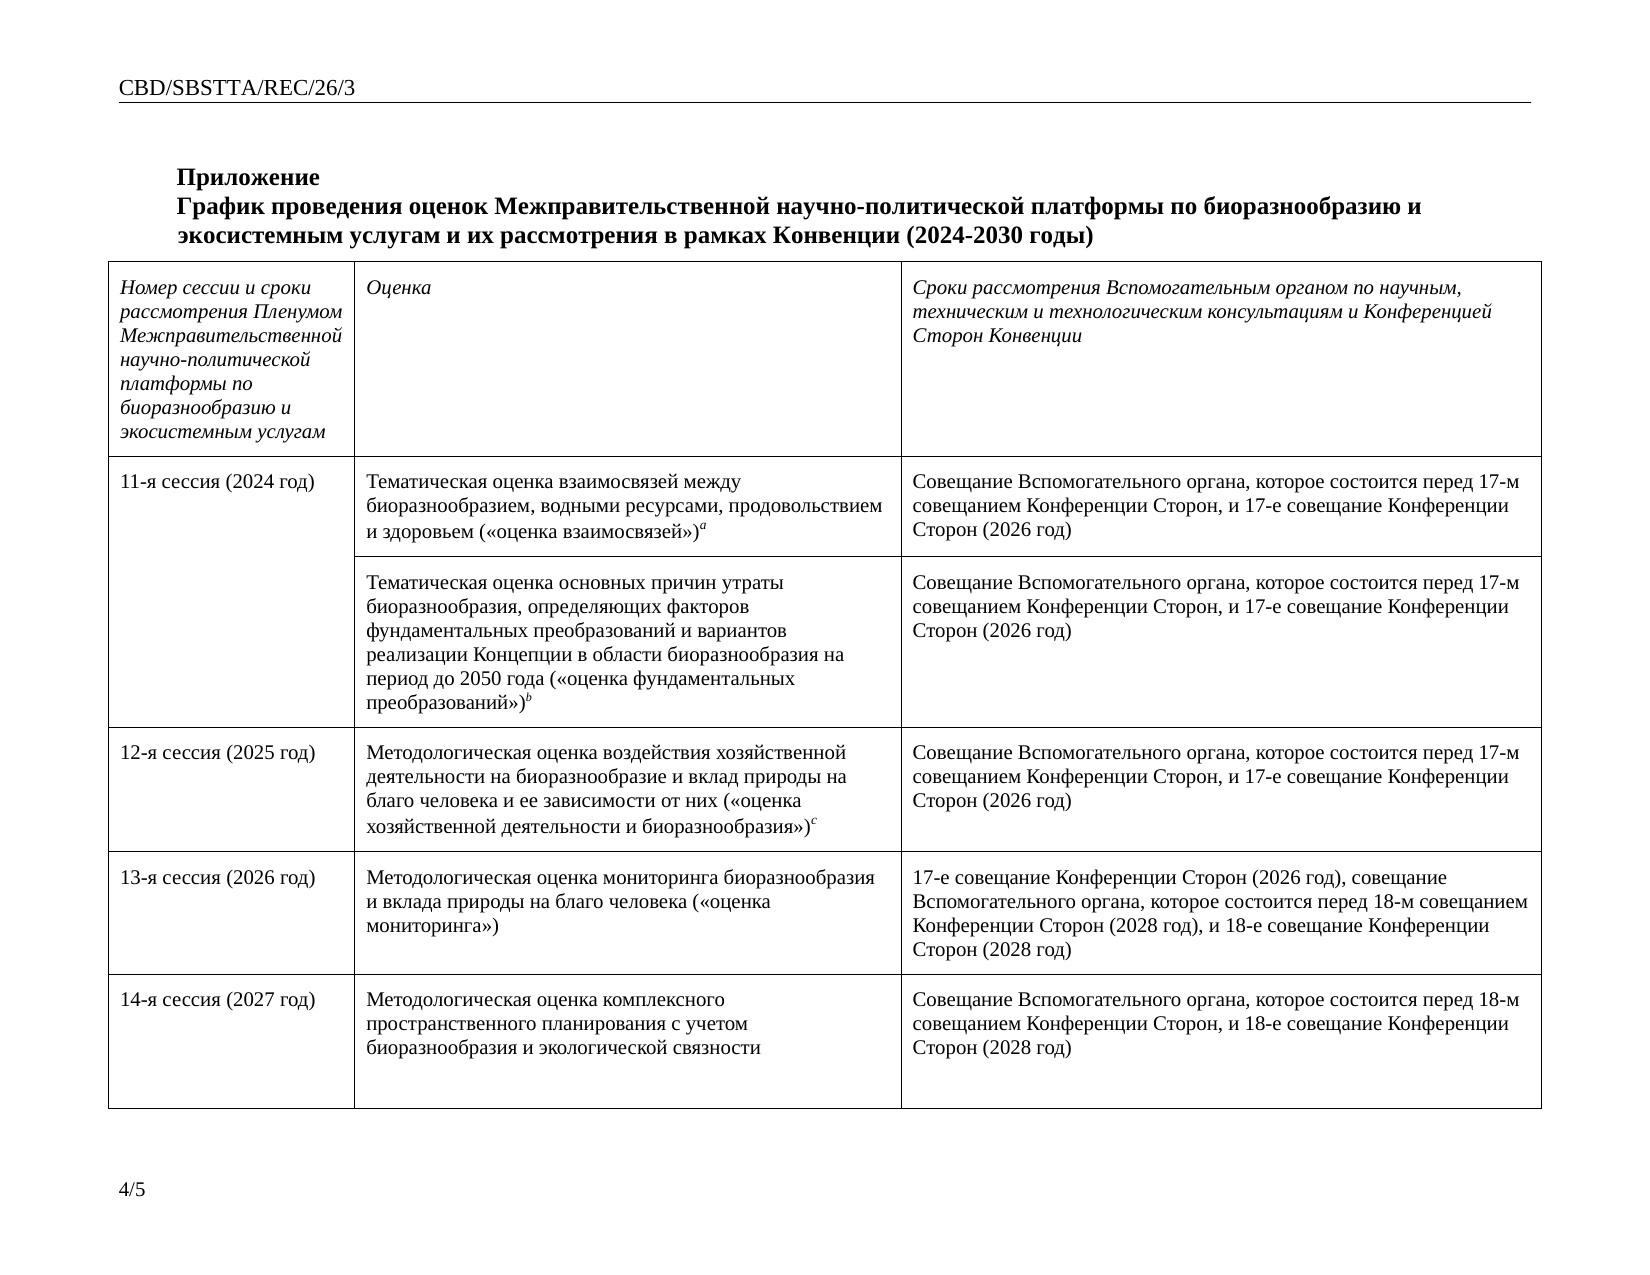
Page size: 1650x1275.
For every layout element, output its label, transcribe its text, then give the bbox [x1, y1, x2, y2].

text График проведения оценок Межправительственной научно-политической платформы по биоразнообразию и экосистемным услугам и их рассмотрения в рамках Конвенции (2024-2030 годы) [176, 191, 1531, 249]
table_cell Методологическая оценка воздействия хозяйственной деятельности на биоразнообразие и вклад природы на благо человека и ее зависимости от них («оценка хозяйственной деятельности и биоразнообразия»)c [355, 728, 901, 851]
table_cell Совещание Вспомогательного органа, которое состоится перед 17-м совещанием Конференции Сторон, и 17-е совещание Конференции Сторон (2026 год) [902, 557, 1541, 727]
table_cell 17-е совещание Конференции Сторон (2026 год), совещание Вспомогательного органа, которое состоится перед 18-м совещанием Конференции Сторон (2028 год), и 18-е совещание Конференции Сторон (2028 год) [902, 852, 1541, 973]
table_header Сроки рассмотрения Вспомогательным органом по научным, техническим и технологическим консультациям и Конференцией Сторон Конвенции [902, 262, 1541, 456]
table_cell Тематическая оценка основных причин утраты биоразнообразия, определяющих факторов фундаментальных преобразований и вариантов реализации Концепции в области биоразнообразия на период до 2050 года («оценка фундаментальных преобразований»)b [355, 557, 901, 727]
table_cell Методологическая оценка комплексного пространственного планирования с учетом биоразнообразия и экологической связности [355, 975, 901, 1108]
table_cell Методологическая оценка мониторинга биоразнообразия и вклада природы на благо человека («оценка мониторинга») [355, 852, 901, 973]
table_header Оценка [355, 262, 901, 456]
table_cell 14-я сессия (2027 год) [109, 975, 354, 1108]
table_cell 12-я сессия (2025 год) [109, 728, 354, 851]
table_cell 11-я сессия (2024 год) [109, 457, 354, 727]
table_cell Тематическая оценка взаимосвязей между биоразнообразием, водными ресурсами, продовольствием и здоровьем («оценка взаимосвязей»)a [355, 457, 901, 556]
table_cell Совещание Вспомогательного органа, которое состоится перед 17-м совещанием Конференции Сторон, и 17-е совещание Конференции Сторон (2026 год) [902, 457, 1541, 556]
table_header Номер сессии и сроки рассмотрения Пленумом Межправительственной научно-политической платформы по биоразнообразию и экосистемным услугам [109, 262, 354, 456]
table_cell Совещание Вспомогательного органа, которое состоится перед 18-м совещанием Конференции Сторон, и 18-е совещание Конференции Сторон (2028 год) [902, 975, 1541, 1108]
table_cell 13-я сессия (2026 год) [109, 852, 354, 973]
text Приложение [176, 162, 1531, 191]
table_cell Совещание Вспомогательного органа, которое состоится перед 17-м совещанием Конференции Сторон, и 17-е совещание Конференции Сторон (2026 год) [902, 728, 1541, 851]
